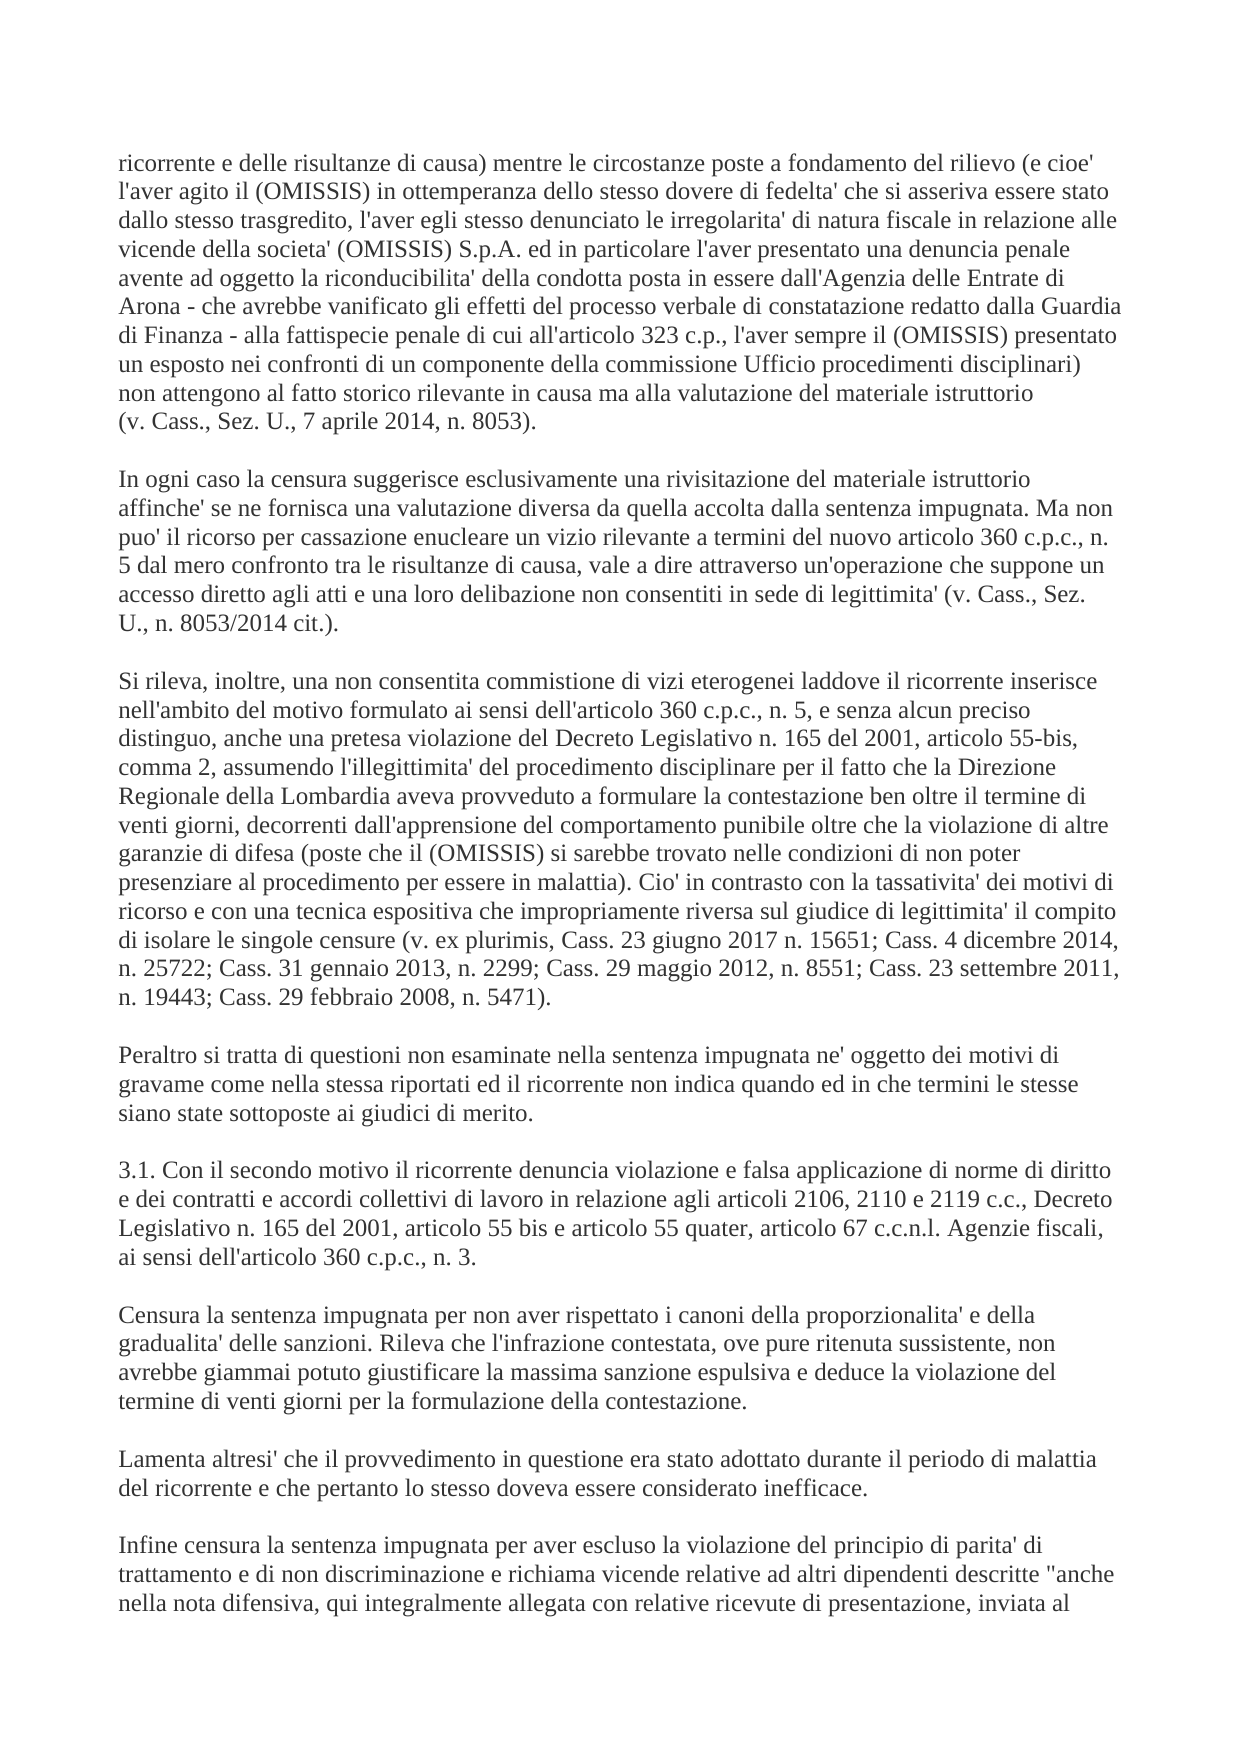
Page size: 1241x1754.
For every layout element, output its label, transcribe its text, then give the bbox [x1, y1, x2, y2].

text Lamenta altresi' che il provvedimento in questione era stato adottato durante il periodo di malattia del ricorrente e che pertanto lo stesso doveva essere considerato inefficace. [118, 1444, 1122, 1501]
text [118, 148, 1122, 435]
text In ogni caso la censura suggerisce esclusivamente una rivisitazione del materiale istruttorio affinche' se ne fornisca una valutazione diversa da quella accolta dalla sentenza impugnata. Ma non puo' il ricorso per cassazione enucleare un vizio rilevante a termini del nuovo articolo 360 c.p.c., n. 5 dal mero confronto tra le risultanze di causa, vale a dire attraverso un'operazione che suppone un accesso diretto agli atti e una loro delibazione non consentiti in sede di legittimita' (v. Cass., Sez. U., n. 8053/2014 cit.). [118, 464, 1122, 637]
text Si rileva, inoltre, una non consentita commistione di vizi eterogenei laddove il ricorrente inserisce nell'ambito del motivo formulato ai sensi dell'articolo 360 c.p.c., n. 5, e senza alcun preciso distinguo, anche una pretesa violazione del Decreto Legislativo n. 165 del 2001, articolo 55-bis, comma 2, assumendo l'illegittimita' del procedimento disciplinare per il fatto che la Direzione Regionale della Lombardia aveva provveduto a formulare la contestazione ben oltre il termine di venti giorni, decorrenti dall'apprensione del comportamento punibile oltre che la violazione di altre garanzie di difesa (poste che il (OMISSIS) si sarebbe trovato nelle condizioni di non poter presenziare al procedimento per essere in malattia). Cio' in contrasto con la tassativita' dei motivi di ricorso e con una tecnica espositiva che impropriamente riversa sul giudice di legittimita' il compito di isolare le singole censure (v. ex plurimis, Cass. 23 giugno 2017 n. 15651; Cass. 4 dicembre 2014, n. 25722; Cass. 31 gennaio 2013, n. 2299; Cass. 29 maggio 2012, n. 8551; Cass. 23 settembre 2011, n. 19443; Cass. 29 febbraio 2008, n. 5471). [118, 666, 1122, 1011]
text 3.1. Con il secondo motivo il ricorrente denuncia violazione e falsa applicazione di norme di diritto e dei contratti e accordi collettivi di lavoro in relazione agli articoli 2106, 2110 e 2119 c.c., Decreto Legislativo n. 165 del 2001, articolo 55 bis e articolo 55 quater, articolo 67 c.c.n.l. Agenzie fiscali, ai sensi dell'articolo 360 c.p.c., n. 3. [118, 1156, 1122, 1271]
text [118, 1531, 1122, 1617]
text Censura la sentenza impugnata per non aver rispettato i canoni della proporzionalita' e della gradualita' delle sanzioni. Rileva che l'infrazione contestata, ove pure ritenuta sussistente, non avrebbe giammai potuto giustificare la massima sanzione espulsiva e deduce la violazione del termine di venti giorni per la formulazione della contestazione. [118, 1300, 1122, 1415]
text Peraltro si tratta di questioni non esaminate nella sentenza impugnata ne' oggetto dei motivi di gravame come nella stessa riportati ed il ricorrente non indica quando ed in che termini le stesse siano state sottoposte ai giudici di merito. [118, 1040, 1122, 1126]
